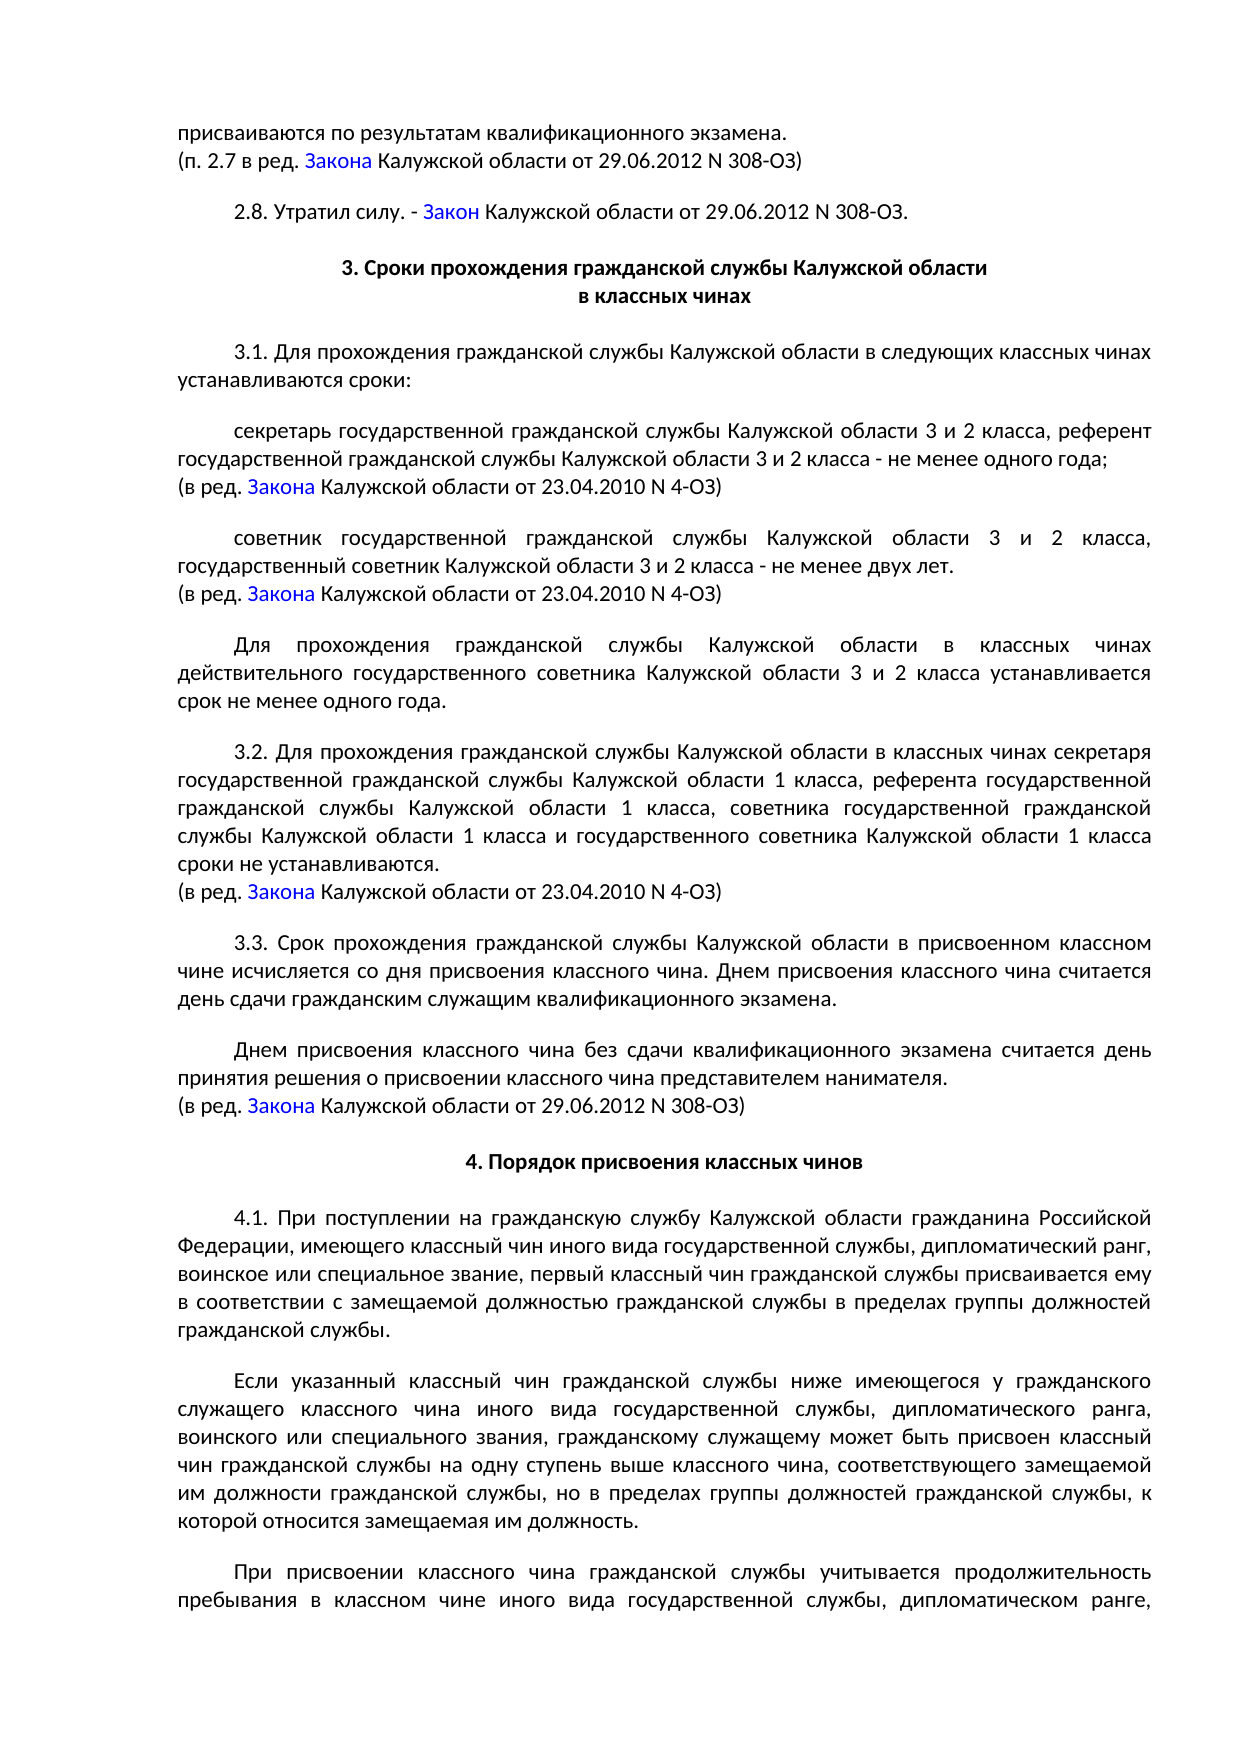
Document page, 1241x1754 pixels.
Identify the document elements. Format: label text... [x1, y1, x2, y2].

text 3.2. Для прохождения гражданской службы Калужской области в классных чинах секретаря государственной гражданской службы Калужской области 1 класса, референта государственной гражданской службы Калужской области 1 класса, советника государственной гражданской службы Калужской области 1 класса и государственного советника Калужской области 1 класса сроки не устанавливаются. [177, 737, 1152, 877]
text Если указанный классный чин гражданской службы ниже имеющегося у гражданского служащего классного чина иного вида государственной службы, дипломатического ранга, воинского или специального звания, гражданскому служащему может быть присвоен классный чин гражданской службы на одну ступень выше классного чина, соответствующего замещаемой им должности гражданской службы, но в пределах группы должностей гражданской службы, к которой относится замещаемая им должность. [177, 1366, 1152, 1534]
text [177, 1557, 1152, 1613]
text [177, 118, 1152, 146]
text (п. 2.7 в ред. Закона Калужской области от 29.06.2012 N 308-ОЗ) [177, 146, 1152, 174]
text 4.1. При поступлении на гражданскую службу Калужской области гражданина Российской Федерации, имеющего классный чин иного вида государственной службы, дипломатический ранг, воинское или специальное звание, первый классный чин гражданской службы присваивается ему в соответствии с замещаемой должностью гражданской службы в пределах группы должностей гражданской службы. [177, 1203, 1152, 1343]
title 3. Сроки прохождения гражданской службы Калужской области [177, 253, 1152, 281]
text 3.3. Срок прохождения гражданской службы Калужской области в присвоенном классном чине исчисляется со дня присвоения классного чина. Днем присвоения классного чина считается день сдачи гражданским служащим квалификационного экзамена. [177, 928, 1152, 1012]
text 2.8. Утратил силу. - Закон Калужской области от 29.06.2012 N 308-ОЗ. [177, 197, 1152, 225]
title в классных чинах [177, 281, 1152, 309]
text Для прохождения гражданской службы Калужской области в классных чинах действительного государственного советника Калужской области 3 и 2 класса устанавливается срок не менее одного года. [177, 630, 1152, 714]
text (в ред. Закона Калужской области от 29.06.2012 N 308-ОЗ) [177, 1091, 1152, 1119]
text (в ред. Закона Калужской области от 23.04.2010 N 4-ОЗ) [177, 472, 1152, 500]
text (в ред. Закона Калужской области от 23.04.2010 N 4-ОЗ) [177, 877, 1152, 905]
title 4. Порядок присвоения классных чинов [177, 1147, 1152, 1175]
text 3.1. Для прохождения гражданской службы Калужской области в следующих классных чинах устанавливаются сроки: [177, 337, 1152, 393]
text Днем присвоения классного чина без сдачи квалификационного экзамена считается день принятия решения о присвоении классного чина представителем нанимателя. [177, 1035, 1152, 1091]
text советник государственной гражданской службы Калужской области 3 и 2 класса, государственный советник Калужской области 3 и 2 класса - не менее двух лет. [177, 523, 1152, 579]
text секретарь государственной гражданской службы Калужской области 3 и 2 класса, референт государственной гражданской службы Калужской области 3 и 2 класса - не менее одного года; [177, 416, 1152, 472]
text (в ред. Закона Калужской области от 23.04.2010 N 4-ОЗ) [177, 579, 1152, 607]
